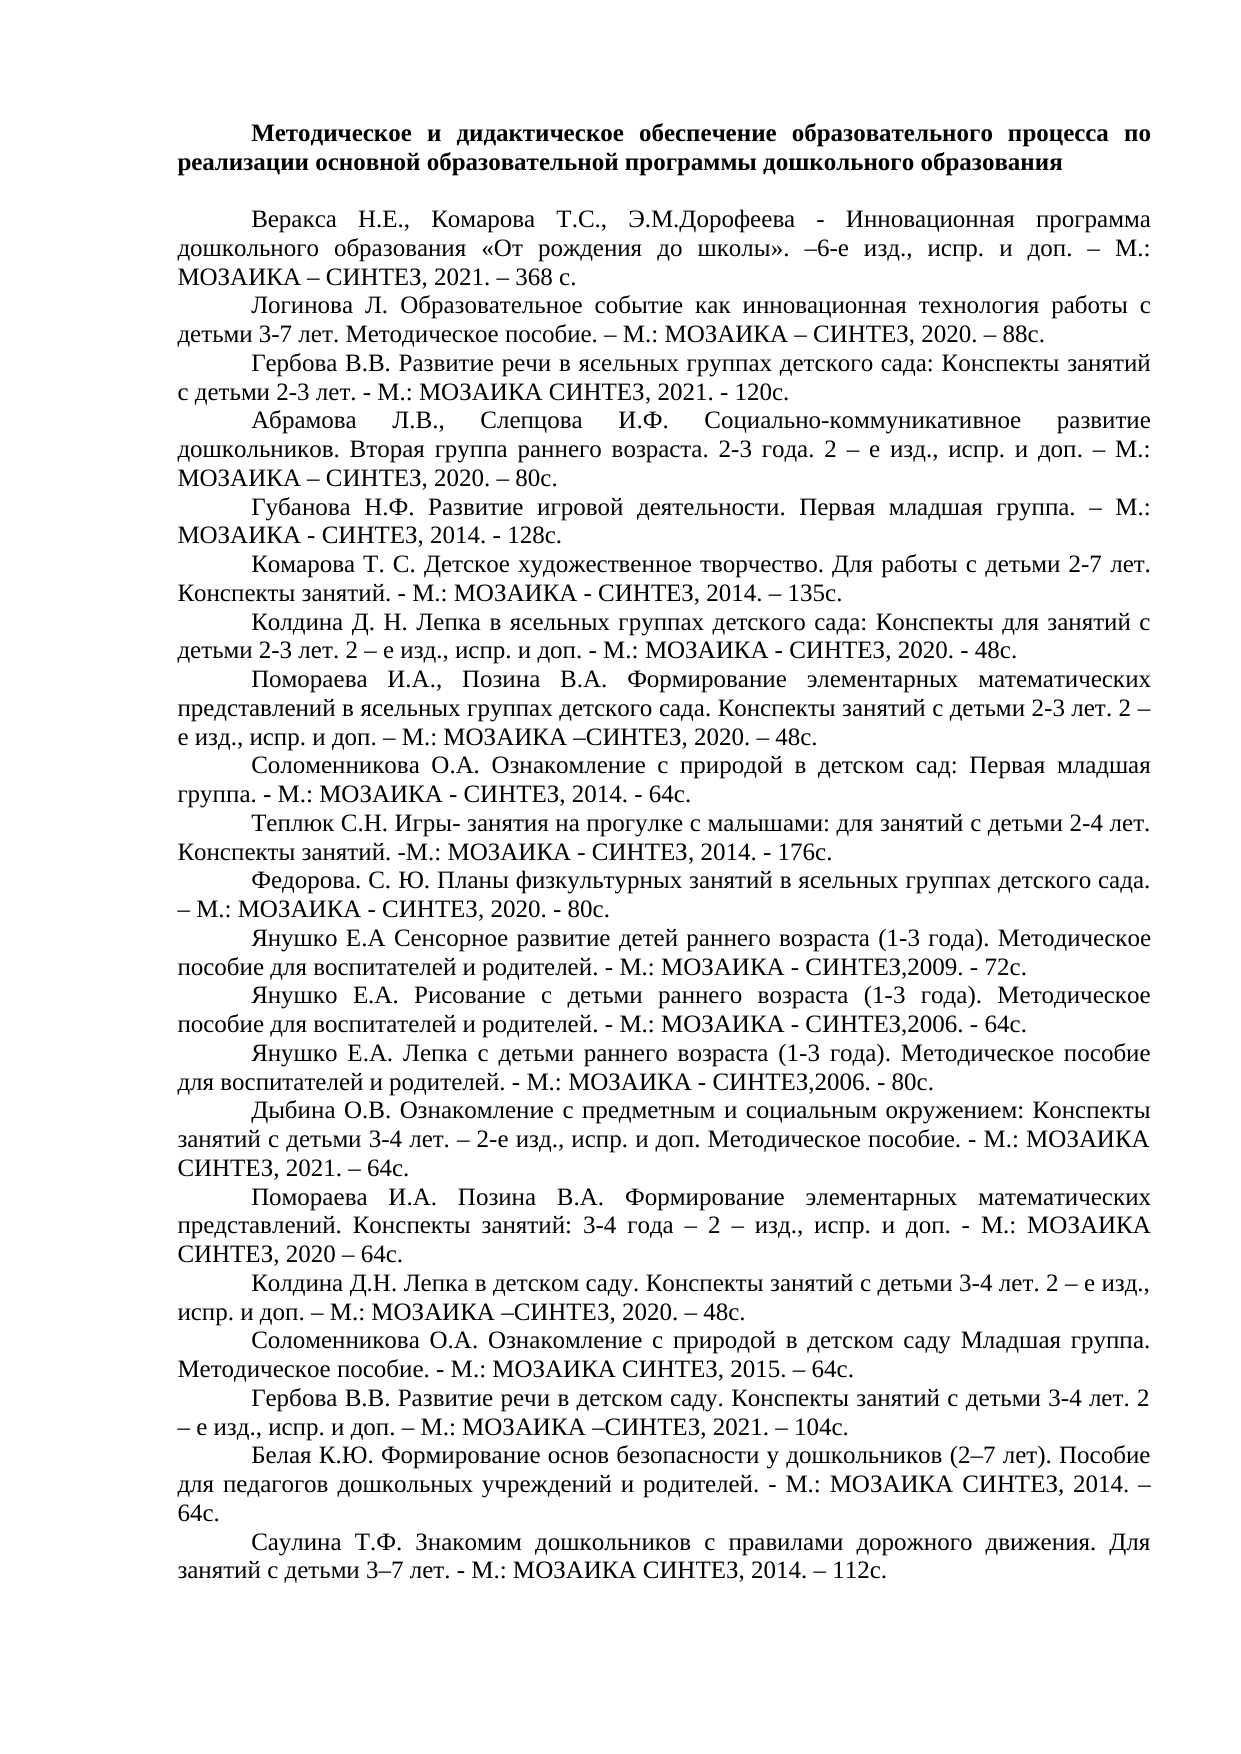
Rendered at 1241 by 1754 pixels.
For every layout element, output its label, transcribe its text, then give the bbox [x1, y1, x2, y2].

text Губанова Н.Ф. Развитие игровой деятельности. Первая младшая группа. – М.: МОЗАИКА - СИНТЕЗ, 2014. - 128с. [177, 492, 1152, 549]
text Соломенникова О.А. Ознакомление с природой в детском сад: Первая младшая группа. - М.: МОЗАИКА - СИНТЕЗ, 2014. - 64с. [177, 751, 1152, 808]
text Янушко Е.А. Лепка с детьми раннего возраста (1-3 года). Методическое пособие для воспитателей и родителей. - М.: МОЗАИКА - СИНТЕЗ,2006. - 80с. [177, 1038, 1152, 1096]
text Логинова Л. Образовательное событие как инновационная технология работы с детьми 3-7 лет. Методическое пособие. – М.: МОЗАИКА – СИНТЕЗ, 2020. – 88с. [177, 291, 1152, 348]
text Комарова Т. С. Детское художественное творчество. Для работы с детьми 2-7 лет. Конспекты занятий. - М.: МОЗАИКА - СИНТЕЗ, 2014. – 135с. [177, 549, 1152, 607]
text Помораева И.А., Позина В.А. Формирование элементарных математических представлений в ясельных группах детского сада. Конспекты занятий с детьми 2-3 лет. 2 – е изд., испр. и доп. – М.: МОЗАИКА –СИНТЕЗ, 2020. – 48с. [177, 664, 1152, 751]
text Методическое и дидактическое обеспечение образовательного процесса по реализации основной образовательной программы дошкольного образования [177, 118, 1152, 176]
text Теплюк С.Н. Игры- занятия на прогулке с малышами: для занятий с детьми 2-4 лет. Конспекты занятий. -М.: МОЗАИКА - СИНТЕЗ, 2014. - 176с. [177, 808, 1152, 866]
text Саулина Т.Ф. Знакомим дошкольников с правилами дорожного движения. Для занятий с детьми 3–7 лет. - М.: МОЗАИКА СИНТЕЗ, 2014. – 112с. [177, 1527, 1152, 1584]
text Абрамова Л.В., Слепцова И.Ф. Социально-коммуникативное развитие дошкольников. Вторая группа раннего возраста. 2-3 года. 2 – е изд., испр. и доп. – М.: МОЗАИКА – СИНТЕЗ, 2020. – 80с. [177, 406, 1152, 492]
text Янушко Е.А. Рисование с детьми раннего возраста (1-3 года). Методическое пособие для воспитателей и родителей. - М.: МОЗАИКА - СИНТЕЗ,2006. - 64с. [177, 981, 1152, 1038]
text Белая К.Ю. Формирование основ безопасности у дошкольников (2–7 лет). Пособие для педагогов дошкольных учреждений и родителей. - М.: МОЗАИКА СИНТЕЗ, 2014. – 64с. [177, 1441, 1152, 1527]
text Федорова. С. Ю. Планы физкультурных занятий в ясельных группах детского сада. – М.: МОЗАИКА - СИНТЕЗ, 2020. - 80с. [177, 866, 1152, 923]
text Гербова В.В. Развитие речи в ясельных группах детского сада: Конспекты занятий с детьми 2-3 лет. - М.: МОЗАИКА СИНТЕЗ, 2021. - 120с. [177, 348, 1152, 406]
text Янушко Е.А Сенсорное развитие детей раннего возраста (1-3 года). Методическое пособие для воспитателей и родителей. - М.: МОЗАИКА - СИНТЕЗ,2009. - 72с. [177, 923, 1152, 981]
text Помораева И.А. Позина В.А. Формирование элементарных математических представлений. Конспекты занятий: 3-4 года – 2 – изд., испр. и доп. - М.: МОЗАИКА СИНТЕЗ, 2020 – 64с. [177, 1182, 1152, 1268]
text Гербова В.В. Развитие речи в детском саду. Конспекты занятий с детьми 3-4 лет. 2 – е изд., испр. и доп. – М.: МОЗАИКА –СИНТЕЗ, 2021. – 104с. [177, 1383, 1152, 1441]
text Дыбина О.В. Ознакомление с предметным и социальным окружением: Конспекты занятий с детьми 3-4 лет. – 2-е изд., испр. и доп. Методическое пособие. - М.: МОЗАИКА СИНТЕЗ, 2021. – 64с. [177, 1096, 1152, 1182]
text Колдина Д. Н. Лепка в ясельных группах детского сада: Конспекты для занятий с детьми 2-3 лет. 2 – е изд., испр. и доп. - М.: МОЗАИКА - СИНТЕЗ, 2020. - 48с. [177, 607, 1152, 664]
text Соломенникова О.А. Ознакомление с природой в детском саду Младшая группа. Методическое пособие. - М.: МОЗАИКА СИНТЕЗ, 2015. – 64с. [177, 1326, 1152, 1383]
text Веракса Н.Е., Комарова Т.С., Э.М.Дорофеева - Инновационная программа дошкольного образования «От рождения до школы». –6-е изд., испр. и доп. – М.: МОЗАИКА – СИНТЕЗ, 2021. – 368 с. [177, 204, 1152, 291]
text Колдина Д.Н. Лепка в детском саду. Конспекты занятий с детьми 3-4 лет. 2 – е изд., испр. и доп. – М.: МОЗАИКА –СИНТЕЗ, 2020. – 48с. [177, 1268, 1152, 1326]
